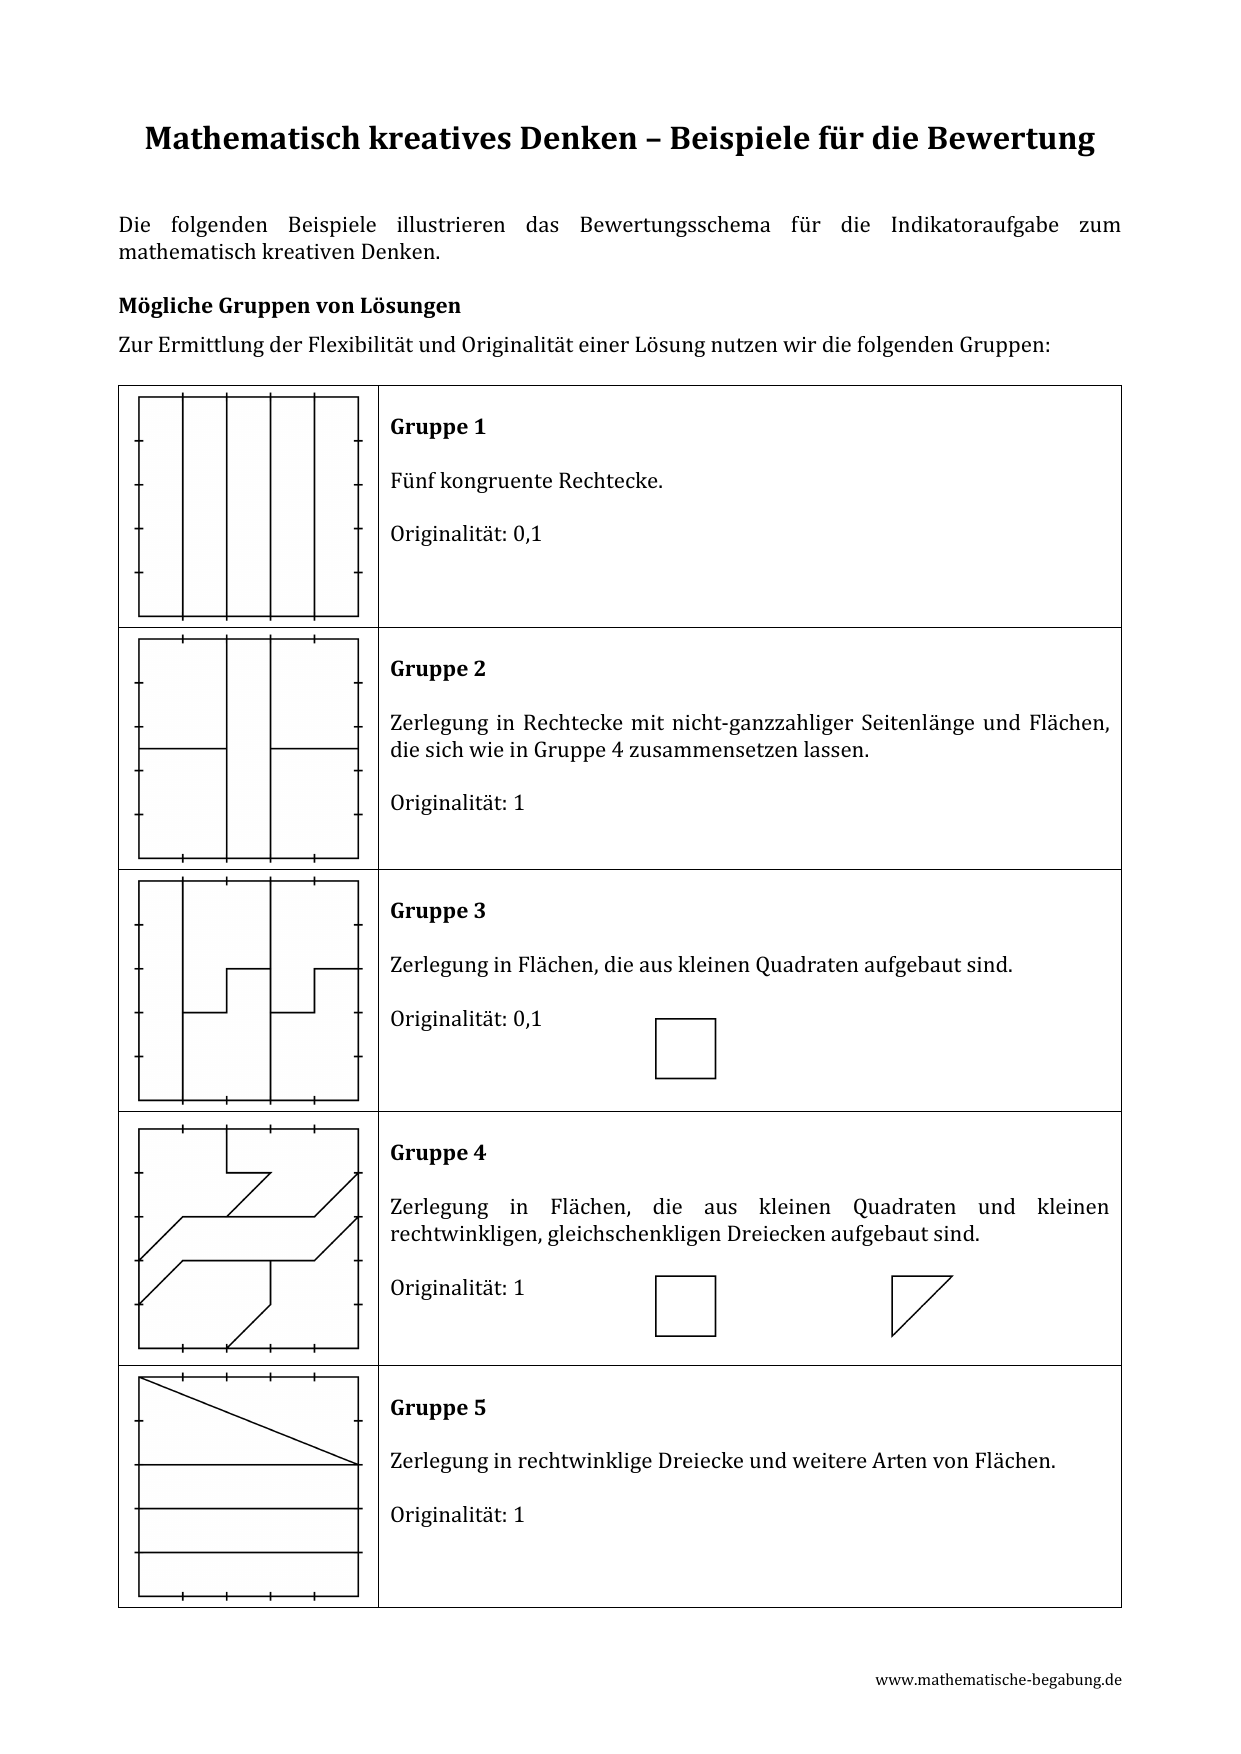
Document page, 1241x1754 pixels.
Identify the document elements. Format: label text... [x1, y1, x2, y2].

table_cell Gruppe 3 Zerlegung in Flächen, die aus kleinen Quadraten aufgebaut sind. Originalität: 0,1 [379, 870, 1121, 1111]
table_cell Gruppe 5 Zerlegung in rechtwinklige Dreiecke und weitere Arten von Flächen. Originalität: 1 [379, 1366, 1121, 1607]
text Zur Ermittlung der Flexibilität und Originalität einer Lösung nutzen wir die folgenden Gruppen: [118, 331, 1122, 358]
picture [130, 630, 367, 867]
picture [626, 1246, 745, 1366]
picture [626, 989, 745, 1108]
table_header Gruppe 1 Fünf kongruente Rechtecke. Originalität: 0,1 [379, 386, 1121, 627]
picture [130, 388, 367, 625]
picture [130, 1368, 367, 1605]
picture [130, 872, 367, 1109]
subtitle Mathematisch kreatives Denken – Beispiele für die Bewertung [118, 118, 1122, 157]
table_cell [119, 1112, 378, 1365]
table_cell [119, 1366, 378, 1607]
picture [130, 1120, 367, 1357]
subtitle Mögliche Gruppen von Lösungen [118, 292, 1122, 318]
table_cell [119, 870, 378, 1111]
picture [862, 1246, 982, 1366]
table_cell [119, 628, 378, 869]
text Die folgenden Beispiele illustrieren das Bewertungsschema für die Indikatoraufgabe zum mathematisch kreativen Denken. [118, 211, 1122, 265]
table_cell Gruppe 2 Zerlegung in Rechtecke mit nicht-ganzzahliger Seitenlänge und Flächen, die sich wie in Gruppe 4 zusammensetzen lassen. Originalität: 1 [379, 628, 1121, 869]
table_cell Gruppe 4 Zerlegung in Flächen, die aus kleinen Quadraten und kleinen rechtwinkligen, gleichschenkligen Dreiecken aufgebaut sind. Originalität: 1 [379, 1112, 1121, 1365]
table_header [119, 386, 378, 627]
